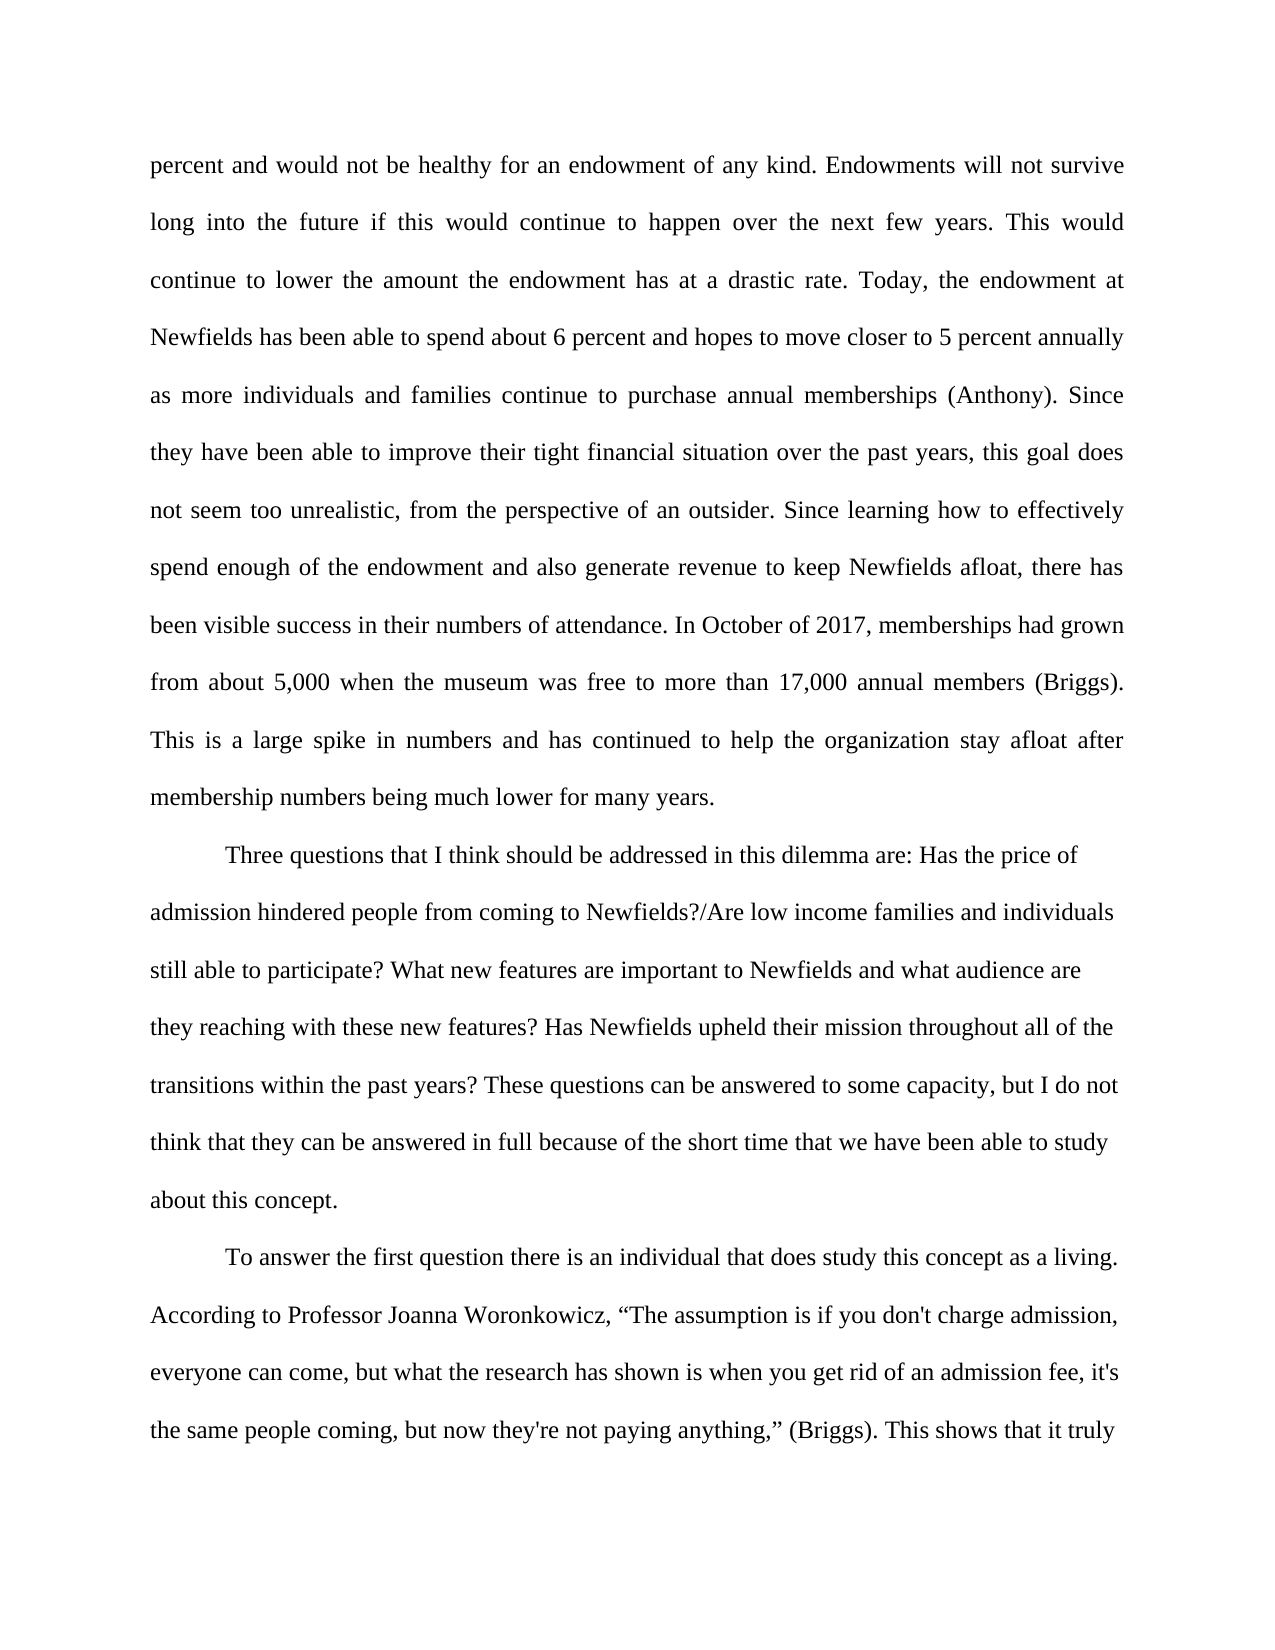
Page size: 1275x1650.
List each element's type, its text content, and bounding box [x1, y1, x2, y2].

text Three questions that I think should be addressed in this dilemma are: Has the price of admission hindered people from coming to Newfields?/Are low income families and individuals still able to participate? What new features are important to Newfields and what audience are they reaching with these new features? Has Newfields upheld their mission throughout all of the transitions within the past years? These questions can be answered to some capacity, but I do not think that they can be answered in full because of the short time that we have been able to study about this concept. [150, 840, 1125, 1214]
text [150, 150, 1125, 811]
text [150, 1242, 1125, 1444]
